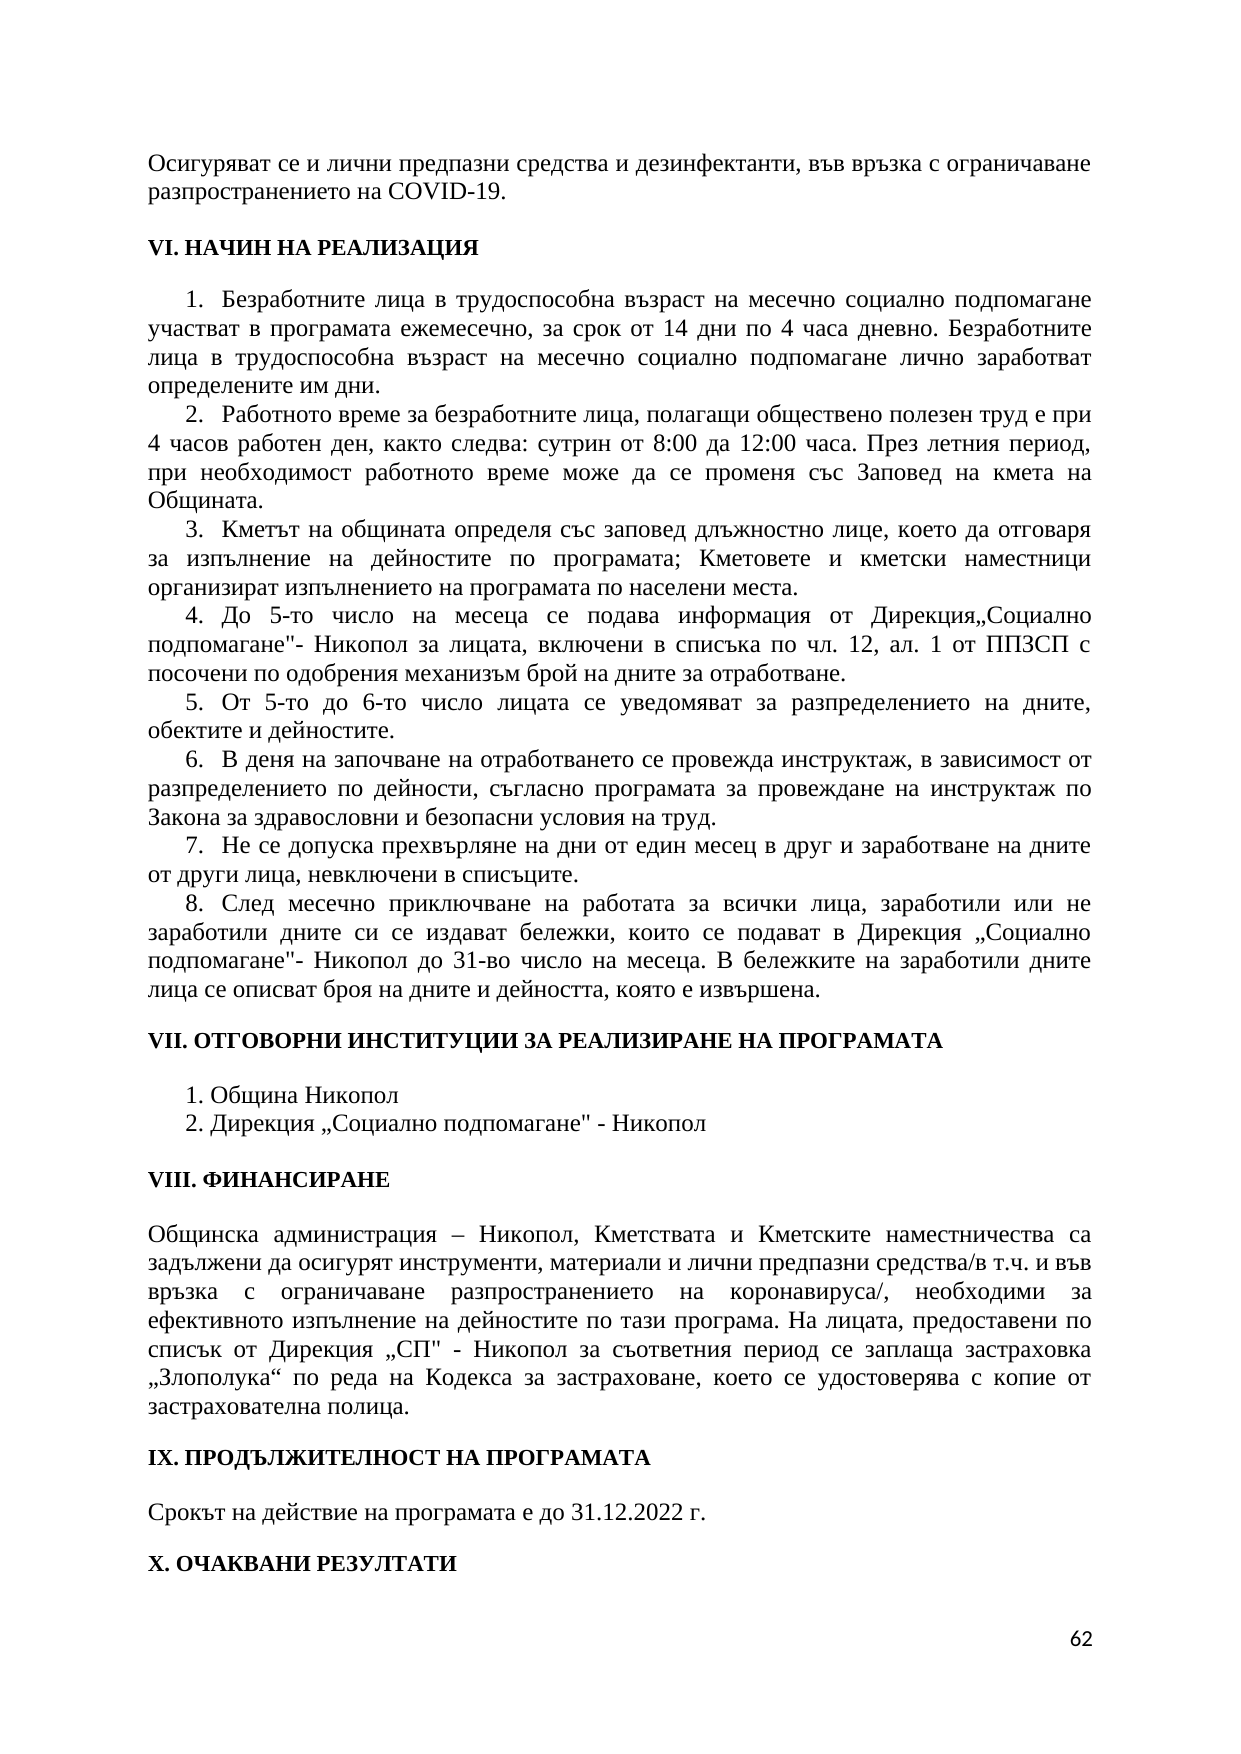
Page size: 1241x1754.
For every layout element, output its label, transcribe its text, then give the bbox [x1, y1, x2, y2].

list След месечно приключване на работата за всички лица, заработили или не заработили дните си се издават бележки, които се подават в Дирекция „Социално подпомагане"- Никопол до 31-во число на месеца. В бележките на заработили дните лица се описват броя на дните и дейността, която е извършена. [148, 888, 1093, 1003]
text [148, 148, 1093, 205]
text 2. Дирекция „Социално подпомагане" - Никопол [148, 1108, 1093, 1137]
text IX. ПРОДЪЛЖИТЕЛНОСТ НА ПРОГРАМАТА [148, 1444, 1093, 1470]
text X. ОЧАКВАНИ РЕЗУЛТАТИ [148, 1549, 1093, 1576]
text VII. ОТГОВОРНИ ИНСТИТУЦИИ ЗА РЕАЛИЗИРАНЕ НА ПРОГРАМАТА [148, 1027, 1093, 1053]
list От 5-то до 6-то число лицата се уведомяват за разпределението на дните, обектите и дейностите. [148, 687, 1093, 744]
list В деня на започване на отработването се провежда инструктаж, в зависимост от разпределението по дейности, съгласно програмата за провеждане на инструктаж по Закона за здравословни и безопасни условия на труд. [148, 744, 1093, 831]
list До 5-то число на месеца се подава информация от Дирекция„Социално подпомагане"- Никопол за лицата, включени в списъка по чл. 12, ал. 1 от ППЗСП с посочени по одобрения механизъм брой на дните за отработване. [148, 601, 1093, 687]
text VIII. ФИНАНСИРАНЕ [148, 1166, 1093, 1192]
text Общинска администрация – Никопол, Кметствата и Кметските наместничества са задължени да осигурят инструменти, материали и лични предпазни средства/в т.ч. и във връзка с ограничаване разпространението на коронавируса/, необходими за ефективното изпълнение на дейностите по тази програма. На лицата, предоставени по списък от Дирекция „СП" - Никопол за съответния период се заплаща застраховка „Злополука“ по реда на Кодекса за застраховане, което се удостоверява с копие от застрахователна полица. [148, 1219, 1093, 1420]
text VI. НАЧИН НА РЕАЛИЗАЦИЯ [148, 234, 1093, 260]
list Кметът на общината определя със заповед длъжностно лице, което да отговаря за изпълнение на дейностите по програмата; Кметовете и кметски наместници организират изпълнението на програмата по населени места. [148, 514, 1093, 601]
list Безработните лица в трудоспособна възраст на месечно социално подпомагане участват в програмата ежемесечно, за срок от 14 дни по 4 часа дневно. Безработните лица в трудоспособна възраст на месечно социално подпомагане лично заработват определените им дни. [148, 284, 1093, 399]
list Не се допуска прехвърляне на дни от един месец в друг и заработване на дните от други лица, невключени в списъците. [148, 831, 1093, 888]
text Срокът на действие на програмата е до 31.12.2022 г. [148, 1497, 1093, 1526]
text 1. Община Никопол [148, 1080, 1093, 1108]
list Работното време за безработните лица, полагащи обществено полезен труд е при 4 часов работен ден, както следва: сутрин от 8:00 да 12:00 часа. През летния период, при необходимост работното време може да се променя със Заповед на кмета на Общината. [148, 399, 1093, 514]
